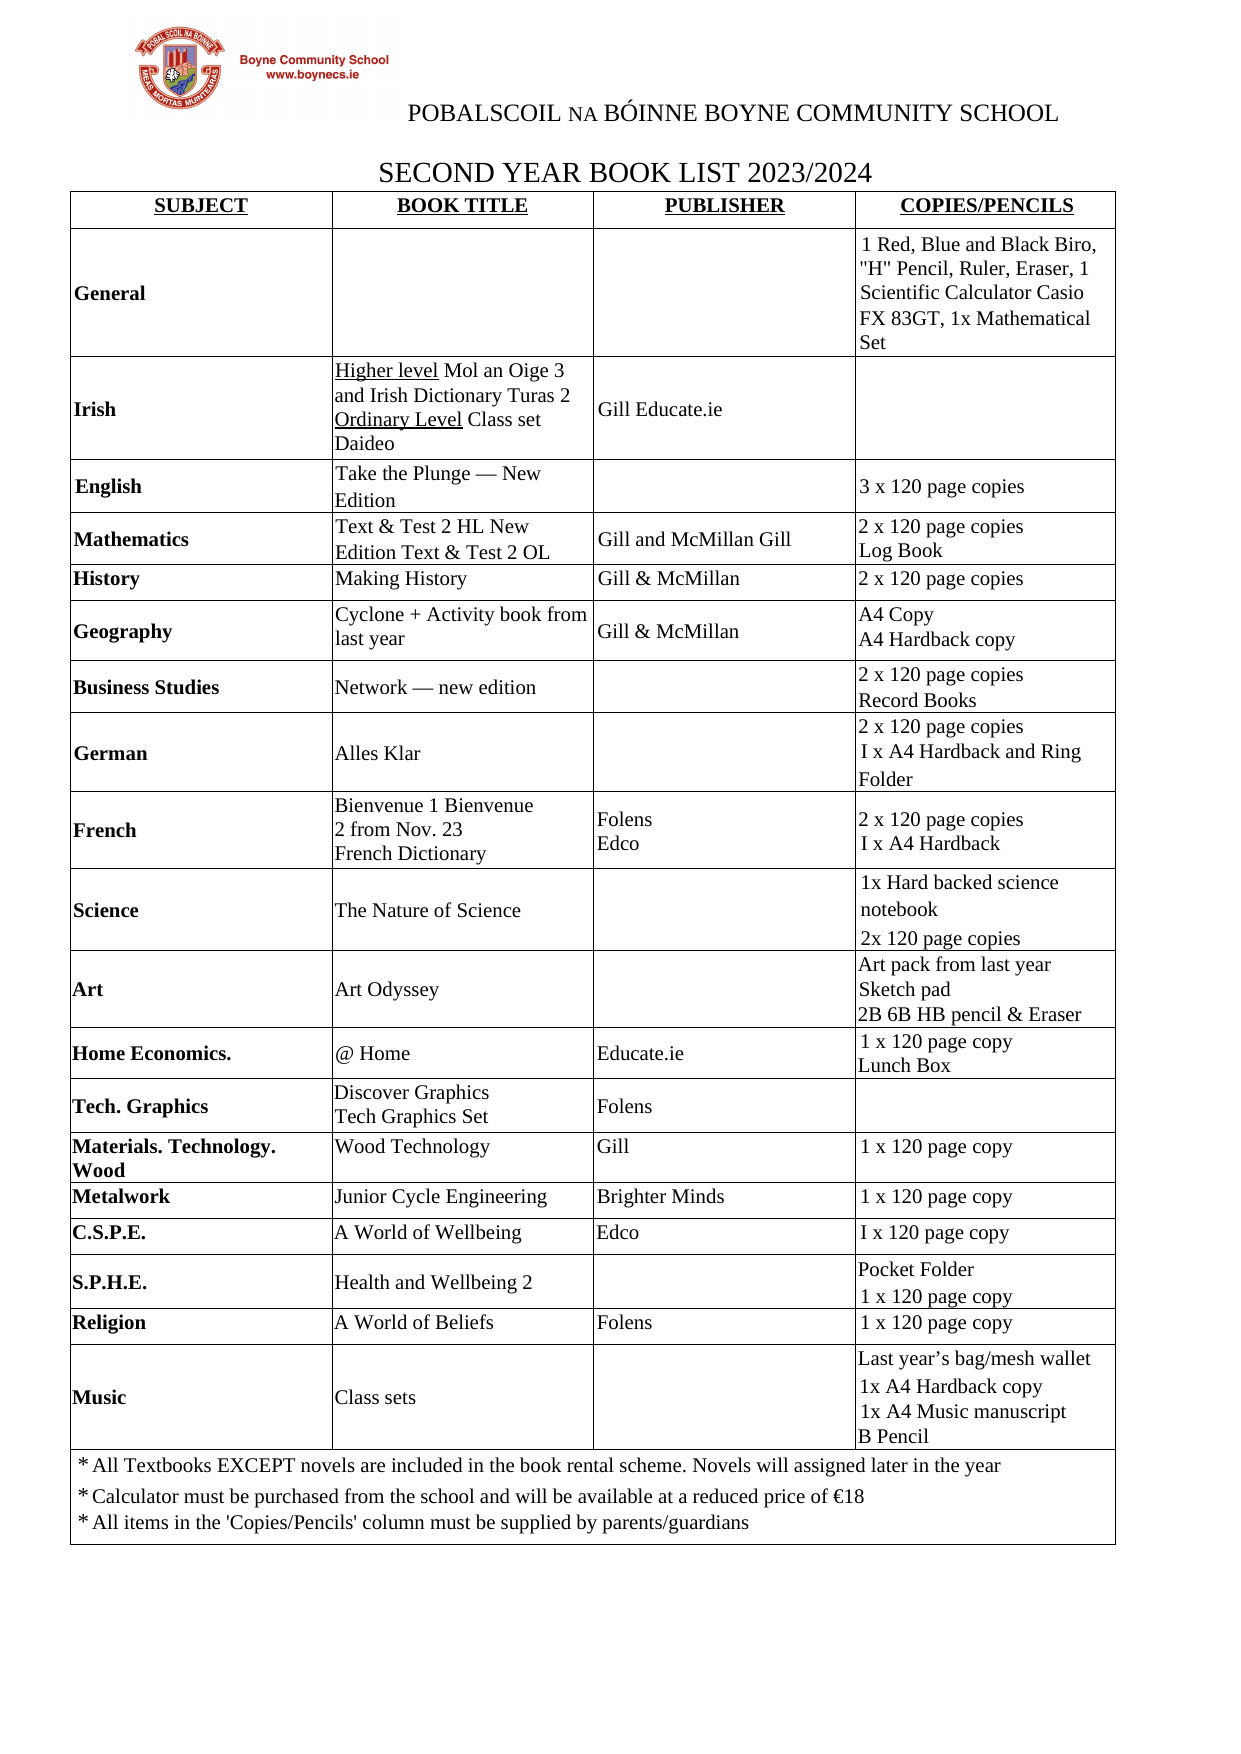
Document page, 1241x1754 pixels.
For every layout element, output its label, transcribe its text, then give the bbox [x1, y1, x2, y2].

table_cell Gill & McMillan [594, 601, 855, 660]
table_cell Music [71, 1345, 332, 1448]
table_cell Geography [71, 601, 332, 660]
table_cell [594, 460, 855, 512]
table_cell Health and Wellbeing 2 [333, 1255, 593, 1308]
table_cell Gill and McMillan Gill [594, 513, 855, 564]
table_cell Mathematics [71, 513, 332, 564]
table_cell Discover Graphics Tech Graphics Set [333, 1079, 593, 1132]
table_cell Tech. Graphics [71, 1079, 332, 1132]
table_cell 1 x 120 page copy [856, 1309, 1115, 1344]
table_cell Network — new edition [333, 661, 593, 712]
table_cell @ Home [333, 1028, 593, 1077]
table_cell A World of Beliefs [333, 1309, 593, 1344]
table_cell Irish [71, 357, 332, 459]
table_cell Wood Technology [333, 1133, 593, 1182]
table_cell [594, 229, 855, 356]
table_header PUBLISHER [594, 192, 855, 227]
table_cell Higher level Mol an Oige 3 and Irish Dictionary Turas 2 Ordinary Level Class set Daideo [333, 357, 593, 459]
table_cell All Textbooks EXCEPT novels are included in the book rental scheme. Novels will assigned later in the year Calculator must be purchased from the school and will be available at a reduced price of €18 All items in the 'Copies/Pencils' column must be supplied by parents/guardians [71, 1450, 1115, 1543]
table_cell Materials. Technology. Wood [71, 1133, 332, 1182]
table_cell 2 x 120 page copies Record Books [856, 661, 1115, 712]
table_cell Class sets [333, 1345, 593, 1448]
table_cell [594, 1345, 855, 1448]
table_cell [594, 661, 855, 712]
table_cell Edco [594, 1219, 855, 1254]
table_cell Gill & McMillan [594, 565, 855, 600]
table_cell C.S.P.E. [71, 1219, 332, 1254]
table_cell [594, 951, 855, 1026]
table_cell Folens [594, 1309, 855, 1344]
table_cell [333, 229, 593, 356]
table_cell Take the Plunge — New Edition [333, 460, 593, 512]
table_cell Folens Edco [594, 792, 855, 868]
table_cell History [71, 565, 332, 600]
table_cell [594, 1255, 855, 1308]
table_cell S.P.H.E. [71, 1255, 332, 1308]
table_cell Making History [333, 565, 593, 600]
table_cell A4 Copy A4 Hardback copy [856, 601, 1115, 660]
table_cell [594, 869, 855, 949]
table_cell Gill [594, 1133, 855, 1182]
table_cell Junior Cycle Engineering [333, 1183, 593, 1218]
table_cell 3 x 120 page copies [856, 460, 1115, 512]
table_cell Religion [71, 1309, 332, 1344]
table_cell German [71, 713, 332, 791]
table_cell Pocket Folder 1 x 120 page copy [856, 1255, 1115, 1308]
table_cell 2 x 120 page copies Log Book [856, 513, 1115, 564]
table_cell Science [71, 869, 332, 949]
table_cell Last year’s bag/mesh wallet 1x A4 Hardback copy 1x A4 Music manuscript B Pencil [856, 1345, 1115, 1448]
table_cell 1 x 120 page copy [856, 1133, 1115, 1182]
table_header COPIES/PENCILS [856, 192, 1115, 227]
picture [124, 14, 408, 121]
table_cell Metalwork [71, 1183, 332, 1218]
table_cell [594, 713, 855, 791]
table_cell Cyclone + Activity book from last year [333, 601, 593, 660]
table_header SUBJECT [71, 192, 332, 227]
table_cell Brighter Minds [594, 1183, 855, 1218]
table_cell [856, 357, 1115, 459]
table_cell 2 x 120 page copies I x A4 Hardback and Ring Folder [856, 713, 1115, 791]
table_cell Educate.ie [594, 1028, 855, 1077]
table_cell 2 x 120 page copies I x A4 Hardback [856, 792, 1115, 868]
table_cell General [71, 229, 332, 356]
table_cell [856, 1079, 1115, 1132]
table_cell French [71, 792, 332, 868]
table_cell Text & Test 2 HL New Edition Text & Test 2 OL [333, 513, 593, 564]
table_cell Art pack from last year Sketch pad 2B 6B HB pencil & Eraser [856, 951, 1115, 1026]
table_cell Folens [594, 1079, 855, 1132]
table_cell English [71, 460, 332, 512]
table_cell 1 x 120 page copy [856, 1183, 1115, 1218]
table_header BOOK TITLE [333, 192, 593, 227]
table_cell Bienvenue 1 Bienvenue 2 from Nov. 23 French Dictionary [333, 792, 593, 868]
table_cell A World of Wellbeing [333, 1219, 593, 1254]
table_cell 2 x 120 page copies [856, 565, 1115, 600]
table_cell Art [71, 951, 332, 1026]
table_cell Art Odyssey [333, 951, 593, 1026]
table_cell 1 x 120 page copy Lunch Box [856, 1028, 1115, 1077]
table_cell Gill Educate.ie [594, 357, 855, 459]
table_cell Home Economics. [71, 1028, 332, 1077]
table_cell 1 Red, Blue and Black Biro, "H" Pencil, Ruler, Eraser, 1 Scientific Calculator Casio FX 83GT, 1x Mathematical Set [856, 229, 1115, 356]
table_cell Alles Klar [333, 713, 593, 791]
table_cell The Nature of Science [333, 869, 593, 949]
table_cell I x 120 page copy [856, 1219, 1115, 1254]
table_cell Business Studies [71, 661, 332, 712]
subtitle SECOND YEAR BOOK LIST 2023/2024 [122, 155, 1128, 189]
table_cell 1x Hard backed science notebook 2x 120 page copies [856, 869, 1115, 949]
